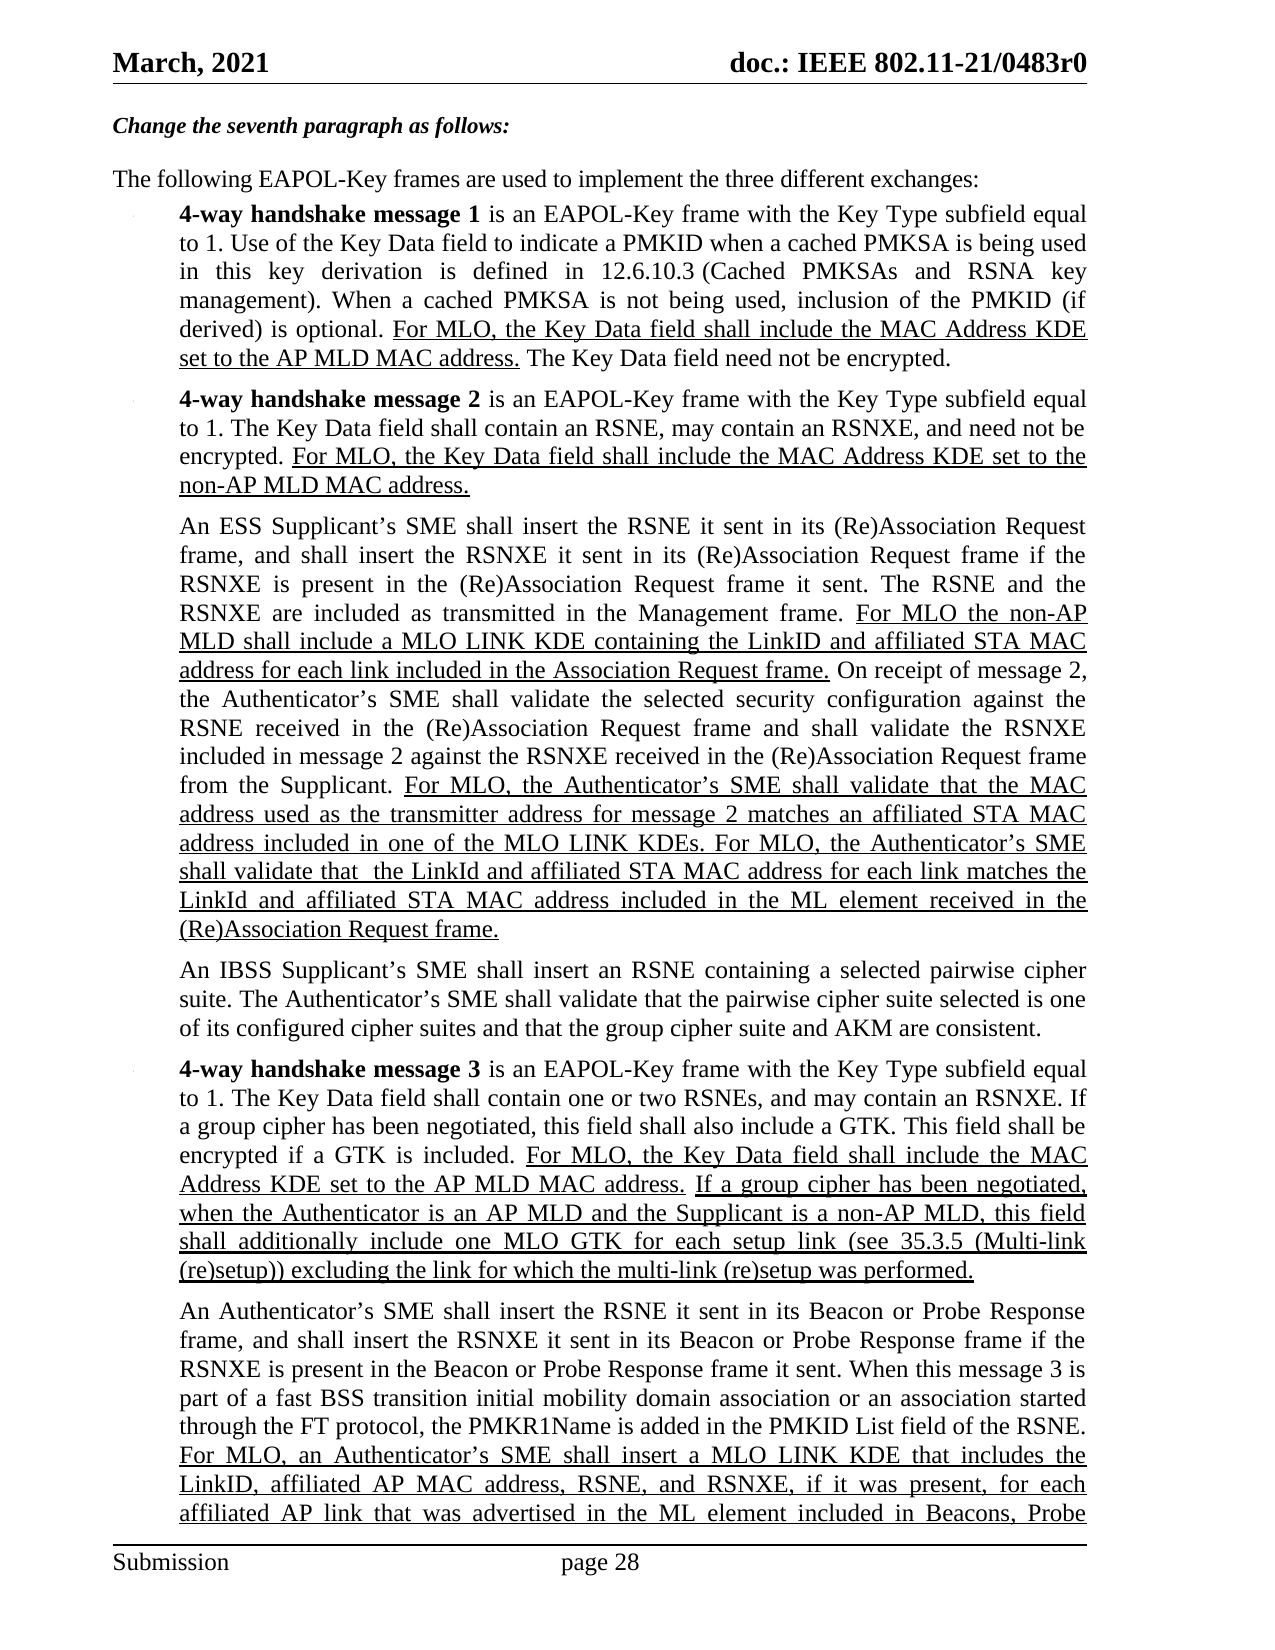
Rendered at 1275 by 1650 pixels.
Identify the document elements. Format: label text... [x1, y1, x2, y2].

list 4-way handshake message 1 is an EAPOL-Key frame with the Key Type subfield equal to 1. Use of the Key Data field to indicate a PMKID when a cached PMKSA is being used in this key derivation is defined in 12.6.10.3 (Cached PMKSAs and RSNA key management). When a cached PMKSA is not being used, inclusion of the PMKID (if derived) is optional. For MLO, the Key Data field shall include the MAC Address KDE set to the AP MLD MAC address. The Key Data field need not be encrypted. [133, 199, 1087, 371]
list 4-way handshake message 3 is an EAPOL-Key frame with the Key Type subfield equal to 1. The Key Data field shall contain one or two RSNEs, and may contain an RSNXE. If a group cipher has been negotiated, this field shall also include a GTK. This field shall be encrypted if a GTK is included. For MLO, the Key Data field shall include the MAC Address KDE set to the AP MLD MAC address. If a group cipher has been negotiated, when the Authenticator is an AP MLD and the Supplicant is a non-AP MLD, this field shall additionally include one MLO GTK for each setup link (see 35.3.5 (Multi-link (re)setup)) excluding the link for which the multi-link (re)setup was performed. [133, 1054, 1087, 1284]
text An ESS Supplicant’s SME shall insert the RSNE it sent in its (Re)Association Request frame, and shall insert the RSNXE it sent in its (Re)Association Request frame if the RSNXE is present in the (Re)Association Request frame it sent. The RSNE and the RSNXE are included as transmitted in the Management frame. For MLO the non-AP MLD shall include a MLO LINK KDE containing the LinkID and affiliated STA MAC address for each link included in the Association Request frame. On receipt of message 2, the Authenticator’s SME shall validate the selected security configuration against the RSNE received in the (Re)Association Request frame and shall validate the RSNXE included in message 2 against the RSNXE received in the (Re)Association Request frame from the Supplicant. For MLO, the Authenticator’s SME shall validate that the MAC address used as the transmitter address for message 2 matches an affiliated STA MAC address included in one of the MLO LINK KDEs. For MLO, the Authenticator’s SME shall validate that the LinkId and affiliated STA MAC address for each link matches the LinkId and affiliated STA MAC address included in the ML element received in the (Re)Association Request frame. [179, 653, 1087, 824]
text The following EAPOL-Key frames are used to implement the three different exchanges: [112, 164, 1087, 193]
text An IBSS Supplicant’s SME shall insert an RSNE containing a selected pairwise cipher suite. The Authenticator’s SME shall validate that the pairwise cipher suite selected is one of its configured cipher suites and that the group cipher suite and AKM are consistent. [179, 955, 1087, 1041]
list 4-way handshake message 2 is an EAPOL-Key frame with the Key Type subfield equal to 1. The Key Data field shall contain an RSNE, may contain an RSNXE, and need not be encrypted. For MLO, the Key Data field shall include the MAC Address KDE set to the non-AP MLD MAC address. [133, 384, 1087, 499]
text Change the seventh paragraph as follows: [112, 112, 1087, 139]
text An ESS Supplicant’s SME shall insert the RSNE it sent in its (Re)Association Request frame, and shall insert the RSNXE it sent in its (Re)Association Request frame if the RSNXE is present in the (Re)Association Request frame it sent. The RSNE and the RSNXE are included as transmitted in the Management frame. For MLO the non-AP MLD shall include a MLO LINK KDE containing the LinkID and affiliated STA MAC address for each link included in the Association Request frame. On receipt of message 2, the Authenticator’s SME shall validate the selected security configuration against the RSNE received in the (Re)Association Request frame and shall validate the RSNXE included in message 2 against the RSNXE received in the (Re)Association Request frame from the Supplicant. For MLO, the Authenticator’s SME shall validate that the MAC address used as the transmitter address for message 2 matches an affiliated STA MAC address included in one of the MLO LINK KDEs. For MLO, the Authenticator’s SME shall validate that the LinkId and affiliated STA MAC address for each link matches the LinkId and affiliated STA MAC address included in the ML element received in the (Re)Association Request frame. [179, 511, 1087, 651]
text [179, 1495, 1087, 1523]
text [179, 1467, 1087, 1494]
